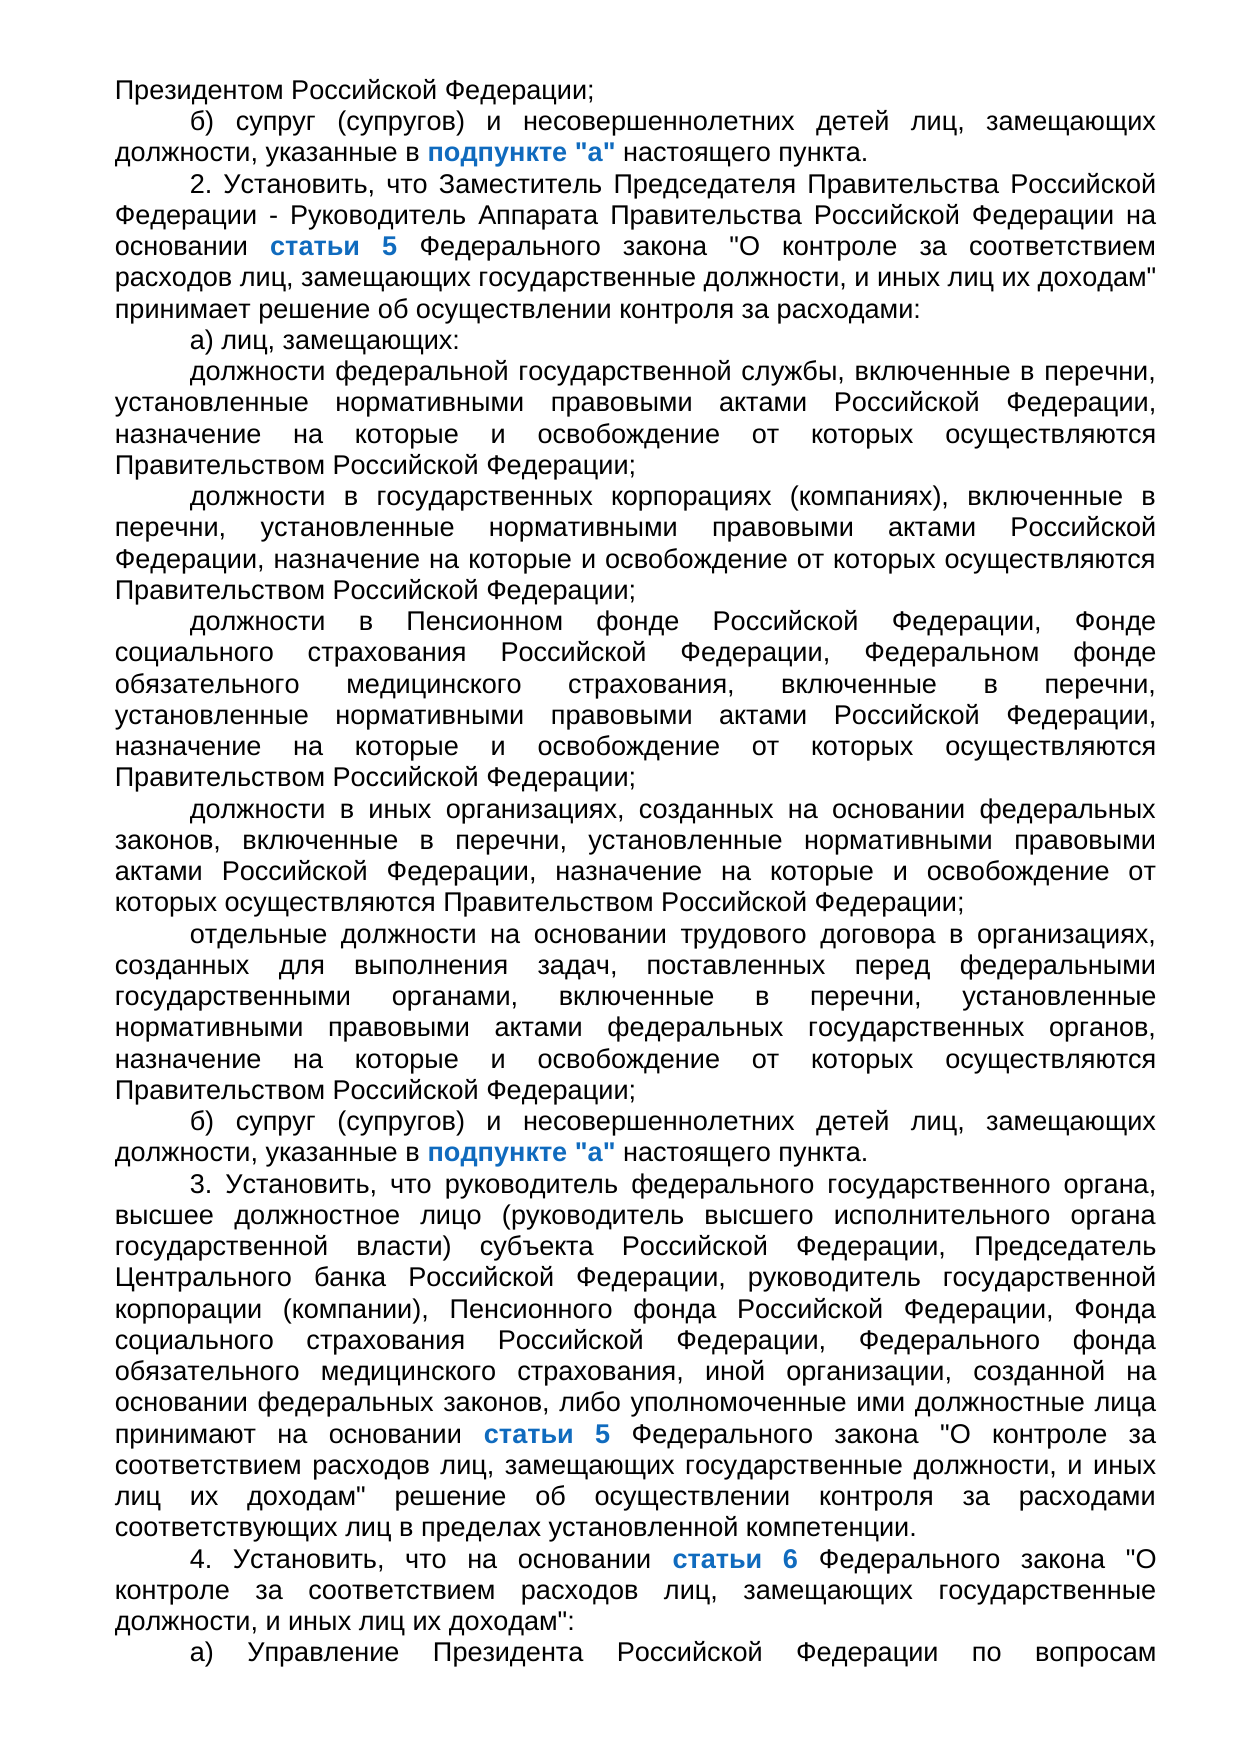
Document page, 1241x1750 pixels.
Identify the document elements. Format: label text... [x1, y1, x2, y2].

text должности в государственных корпорациях (компаниях), включенные в перечни, установленные нормативными правовыми актами Российской Федерации, назначение на которые и освобождение от которых осуществляются Правительством Российской Федерации; [114, 480, 1157, 605]
text б) супруг (супругов) и несовершеннолетних детей лиц, замещающих должности, указанные в подпункте "а" настоящего пункта. [114, 1105, 1157, 1168]
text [114, 1636, 1157, 1668]
text 2. Установить, что Заместитель Председателя Правительства Российской Федерации - Руководитель Аппарата Правительства Российской Федерации на основании статьи 5 Федерального закона "О контроле за соответствием расходов лиц, замещающих государственные должности, и иных лиц их доходам" принимает решение об осуществлении контроля за расходами: [114, 168, 1157, 324]
text должности в иных организациях, созданных на основании федеральных законов, включенные в перечни, установленные нормативными правовыми актами Российской Федерации, назначение на которые и освобождение от которых осуществляются Правительством Российской Федерации; [114, 793, 1157, 918]
text отдельные должности на основании трудового договора в организациях, созданных для выполнения задач, поставленных перед федеральными государственными органами, включенные в перечни, установленные нормативными правовыми актами федеральных государственных органов, назначение на которые и освобождение от которых осуществляются Правительством Российской Федерации; [114, 918, 1157, 1105]
text должности в Пенсионном фонде Российской Федерации, Фонде социального страхования Российской Федерации, Федеральном фонде обязательного медицинского страхования, включенные в перечни, установленные нормативными правовыми актами Российской Федерации, назначение на которые и освобождение от которых осуществляются Правительством Российской Федерации; [114, 605, 1157, 793]
text 4. Установить, что на основании статьи 6 Федерального закона "О контроле за соответствием расходов лиц, замещающих государственные должности, и иных лиц их доходам": [114, 1543, 1157, 1636]
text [114, 74, 1157, 105]
text должности федеральной государственной службы, включенные в перечни, установленные нормативными правовыми актами Российской Федерации, назначение на которые и освобождение от которых осуществляются Правительством Российской Федерации; [114, 355, 1157, 480]
text 3. Установить, что руководитель федерального государственного органа, высшее должностное лицо (руководитель высшего исполнительного органа государственной власти) субъекта Российской Федерации, Председатель Центрального банка Российской Федерации, руководитель государственной корпорации (компании), Пенсионного фонда Российской Федерации, Фонда социального страхования Российской Федерации, Федерального фонда обязательного медицинского страхования, иной организации, созданной на основании федеральных законов, либо уполномоченные ими должностные лица принимают на основании статьи 5 Федерального закона "О контроле за соответствием расходов лиц, замещающих государственные должности, и иных лиц их доходам" решение об осуществлении контроля за расходами соответствующих лиц в пределах установленной компетенции. [114, 1168, 1157, 1543]
text а) лиц, замещающих: [114, 324, 1157, 355]
text б) супруг (супругов) и несовершеннолетних детей лиц, замещающих должности, указанные в подпункте "а" настоящего пункта. [114, 105, 1157, 168]
